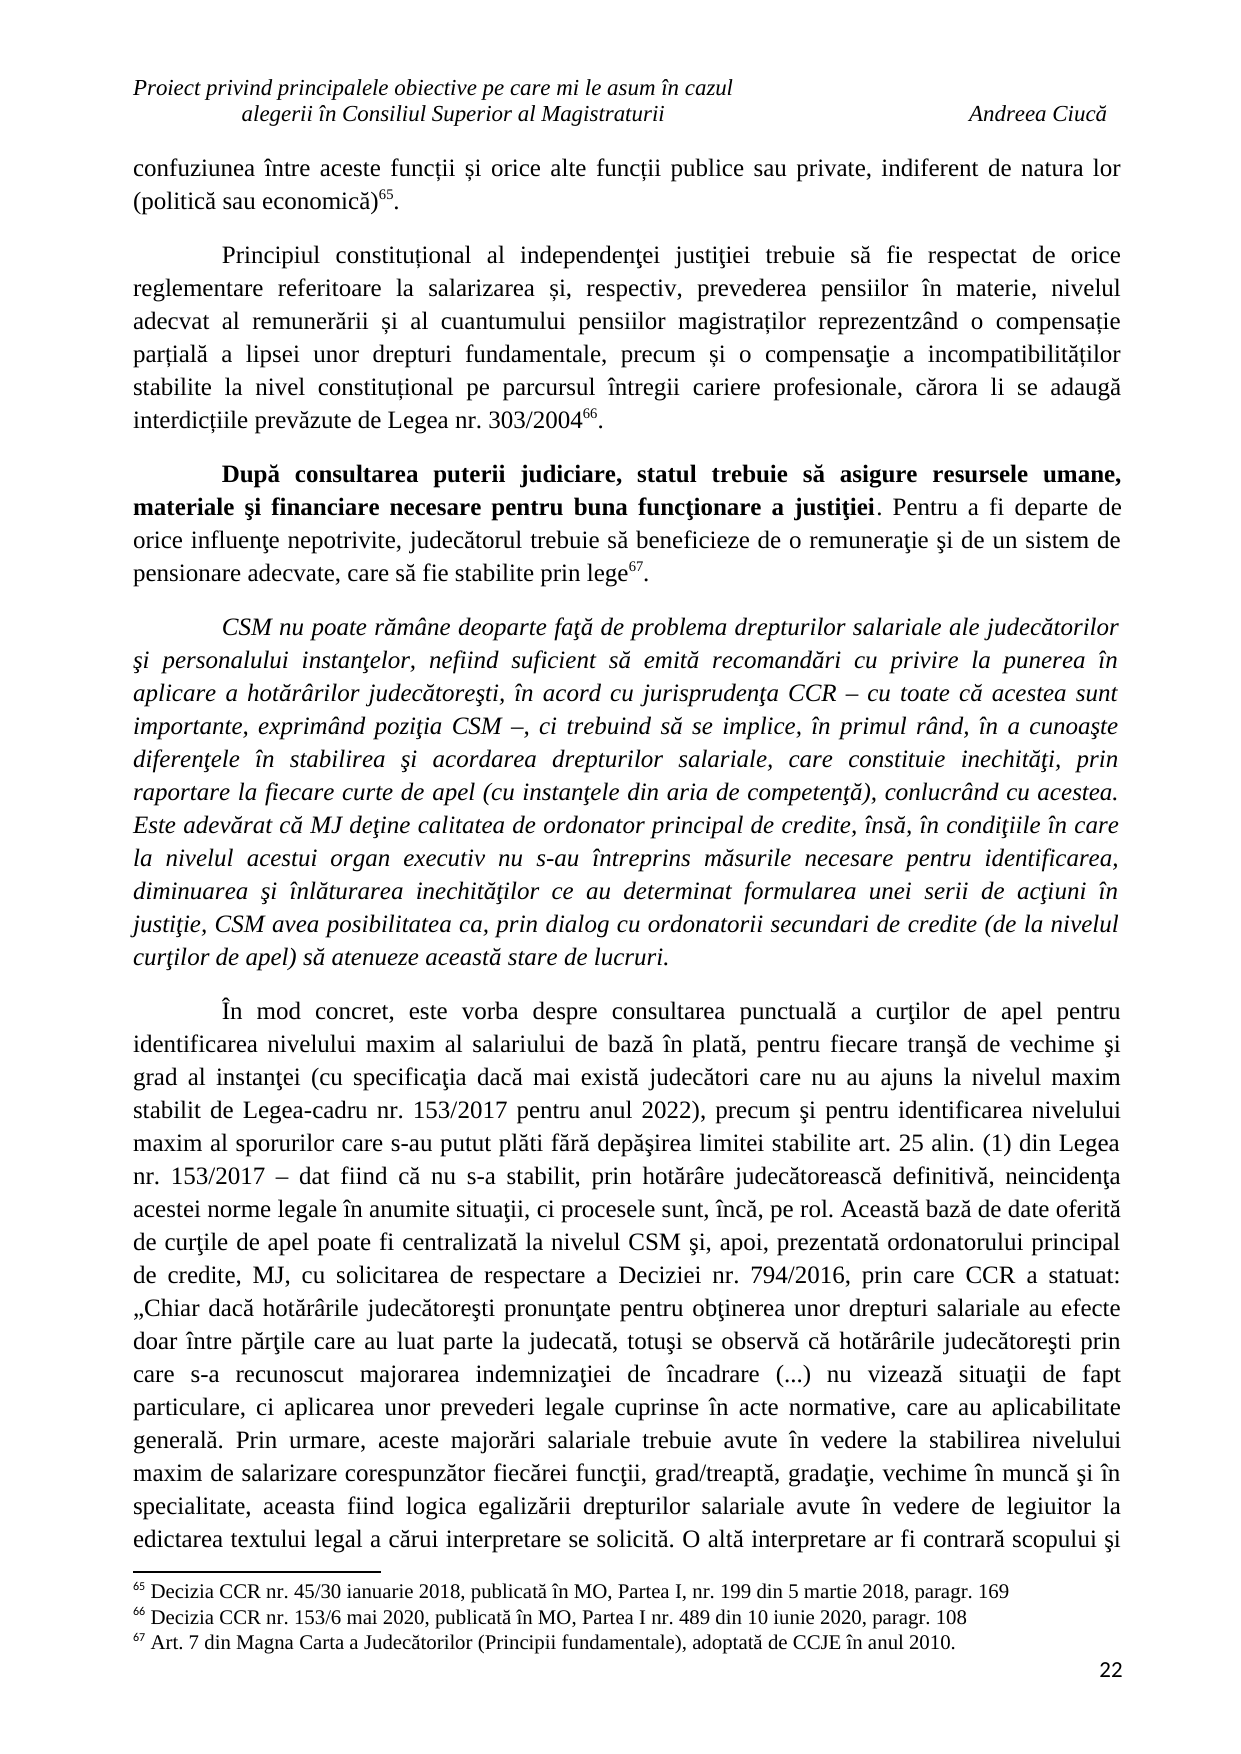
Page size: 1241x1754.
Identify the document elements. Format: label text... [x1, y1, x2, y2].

text CSM nu poate rămâne deoparte faţă de problema drepturilor salariale ale judecătorilor şi personalului instanţelor, nefiind suficient să emită recomandări cu privire la punerea în aplicare a hotărârilor judecătoreşti, în acord cu jurisprudenţa CCR – cu toate că acestea sunt importante, exprimând poziţia CSM –, ci trebuind să se implice, în primul rând, în a cunoaşte diferenţele în stabilirea şi acordarea drepturilor salariale, care constituie inechităţi, prin raportare la fiecare curte de apel (cu instanţele din aria de competenţă), conlucrând cu acestea. Este adevărat că MJ deţine calitatea de ordonator principal de credite, însă, în condiţiile în care la nivelul acestui organ executiv nu s-au întreprins măsurile necesare pentru identificarea, diminuarea şi înlăturarea inechităţilor ce au determinat formularea unei serii de acţiuni în justiţie, CSM avea posibilitatea ca, prin dialog cu ordonatorii secundari de credite (de la nivelul curţilor de apel) să atenueze această stare de lucruri. [133, 612, 1122, 971]
text Principiul constituțional al independenţei justiţiei trebuie să fie respectat de orice reglementare referitoare la salarizarea și, respectiv, prevederea pensiilor în materie, nivelul adecvat al remunerării și al cuantumului pensiilor magistraților reprezentzând o compensație parțială a lipsei unor drepturi fundamentale, precum și o compensaţie a incompatibilităților stabilite la nivel constituțional pe parcursul întregii cariere profesionale, cărora li se adaugă interdicțiile prevăzute de Legea nr. 303/2004. [133, 240, 1122, 434]
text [133, 153, 1122, 215]
text După consultarea puterii judiciare, statul trebuie să asigure resursele umane, materiale şi financiare necesare pentru buna funcţionare a justiţiei. Pentru a fi departe de orice influenţe nepotrivite, judecătorul trebuie să beneficieze de o remuneraţie şi de un sistem de pensionare adecvate, care să fie stabilite prin lege. [133, 459, 1122, 587]
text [133, 996, 1122, 1553]
